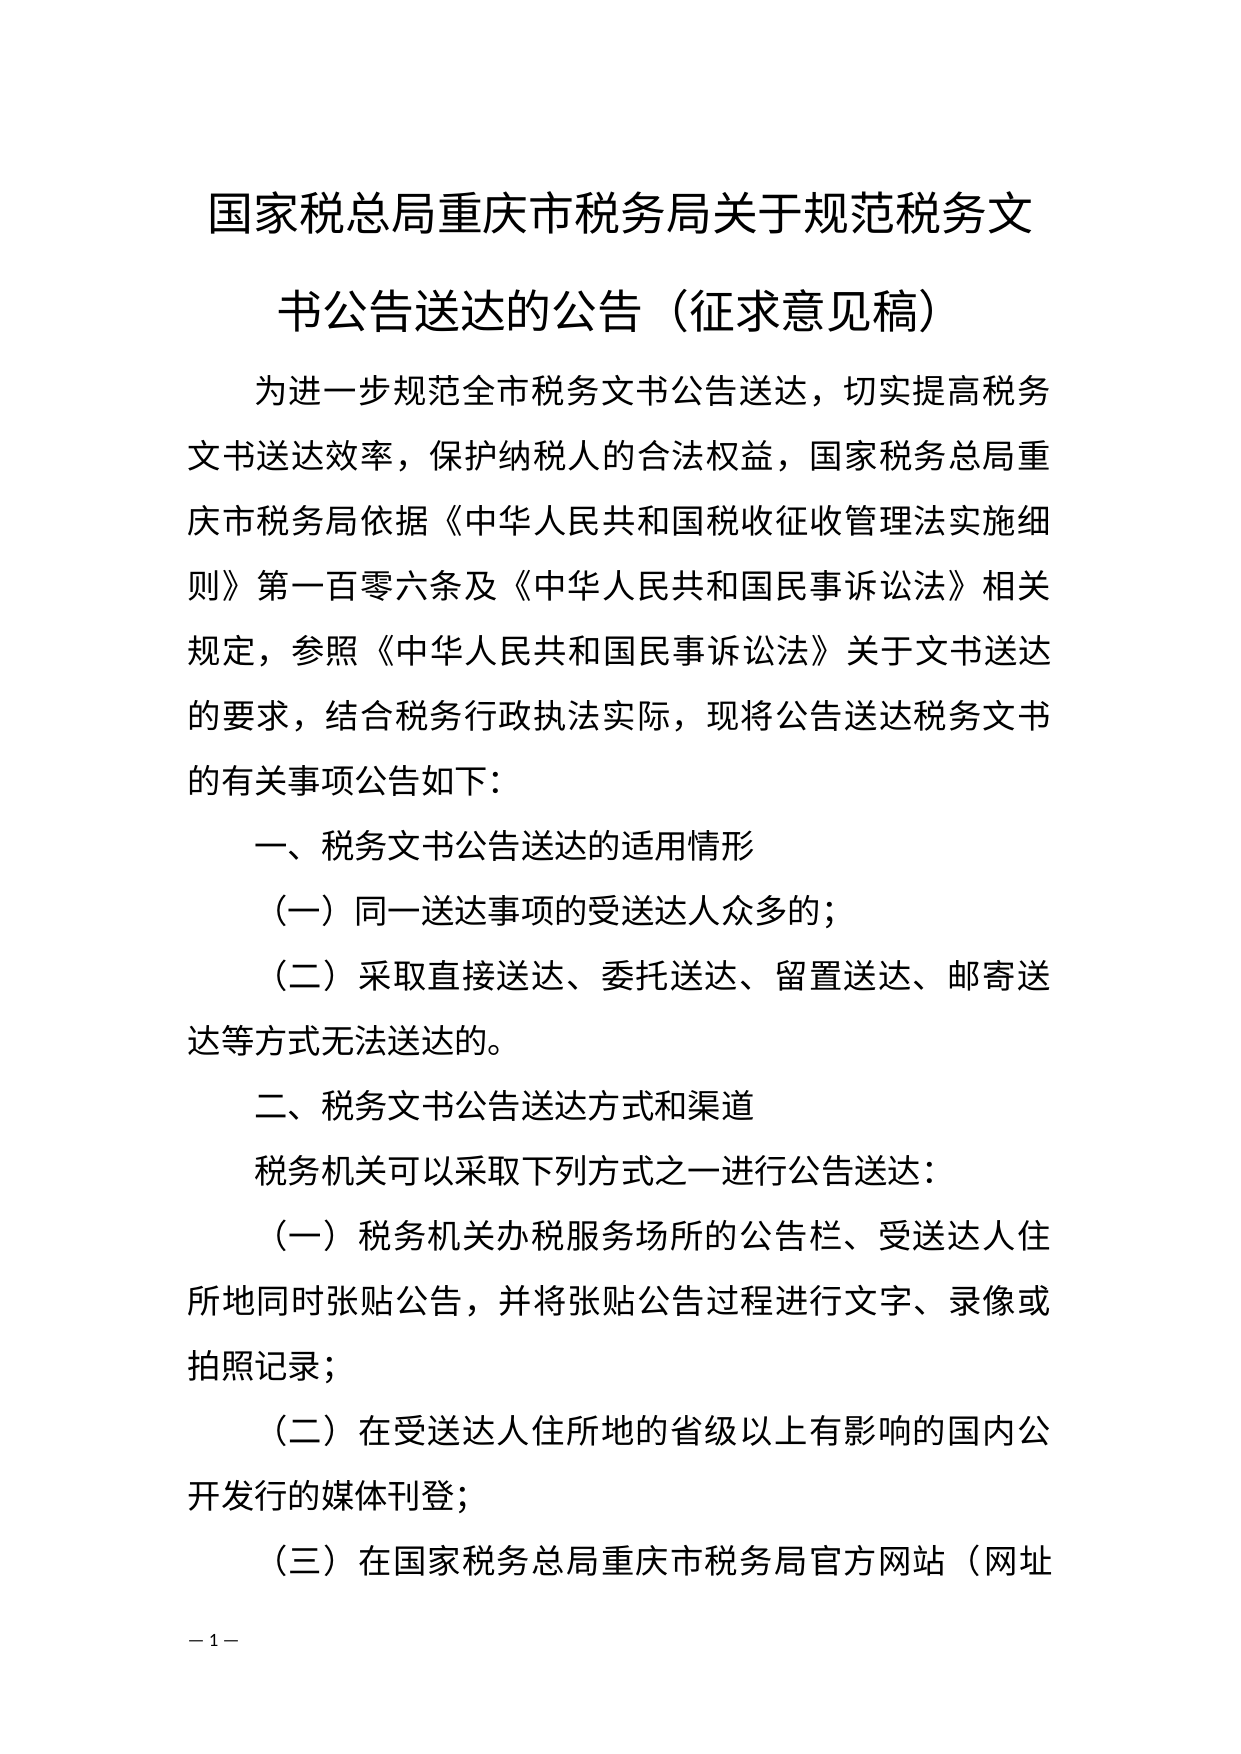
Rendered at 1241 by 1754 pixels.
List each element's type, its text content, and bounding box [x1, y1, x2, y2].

list （一）税务机关办税服务场所的公告栏、受送达人住所地同时张贴公告，并将张贴公告过程进行文字、录像或拍照记录； [187, 1202, 1053, 1397]
list 国家税总局重庆市税务局关于规范税务文书公告送达的公告（征求意见稿） [187, 162, 1053, 357]
list 一、税务文书公告送达的适用情形 [187, 812, 1053, 877]
list 为进一步规范全市税务文书公告送达，切实提高税务文书送达效率，保护纳税人的合法权益，国家税务总局重庆市税务局依据《中华人民共和国税收征收管理法实施细则》第一百零六条及《中华人民共和国民事诉讼法》相关规定，参照《中华人民共和国民事诉讼法》关于文书送达的要求，结合税务行政执法实际，现将公告送达税务文书的有关事项公告如下： [187, 357, 1053, 812]
list 税务机关可以采取下列方式之一进行公告送达： [187, 1137, 1053, 1202]
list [187, 1527, 1053, 1592]
list 二、税务文书公告送达方式和渠道 [187, 1072, 1053, 1137]
list （二）采取直接送达、委托送达、留置送达、邮寄送达等方式无法送达的。 [187, 942, 1053, 1072]
list （一）同一送达事项的受送达人众多的； [187, 877, 1053, 942]
list （二）在受送达人住所地的省级以上有影响的国内公开发行的媒体刊登； [187, 1397, 1053, 1527]
